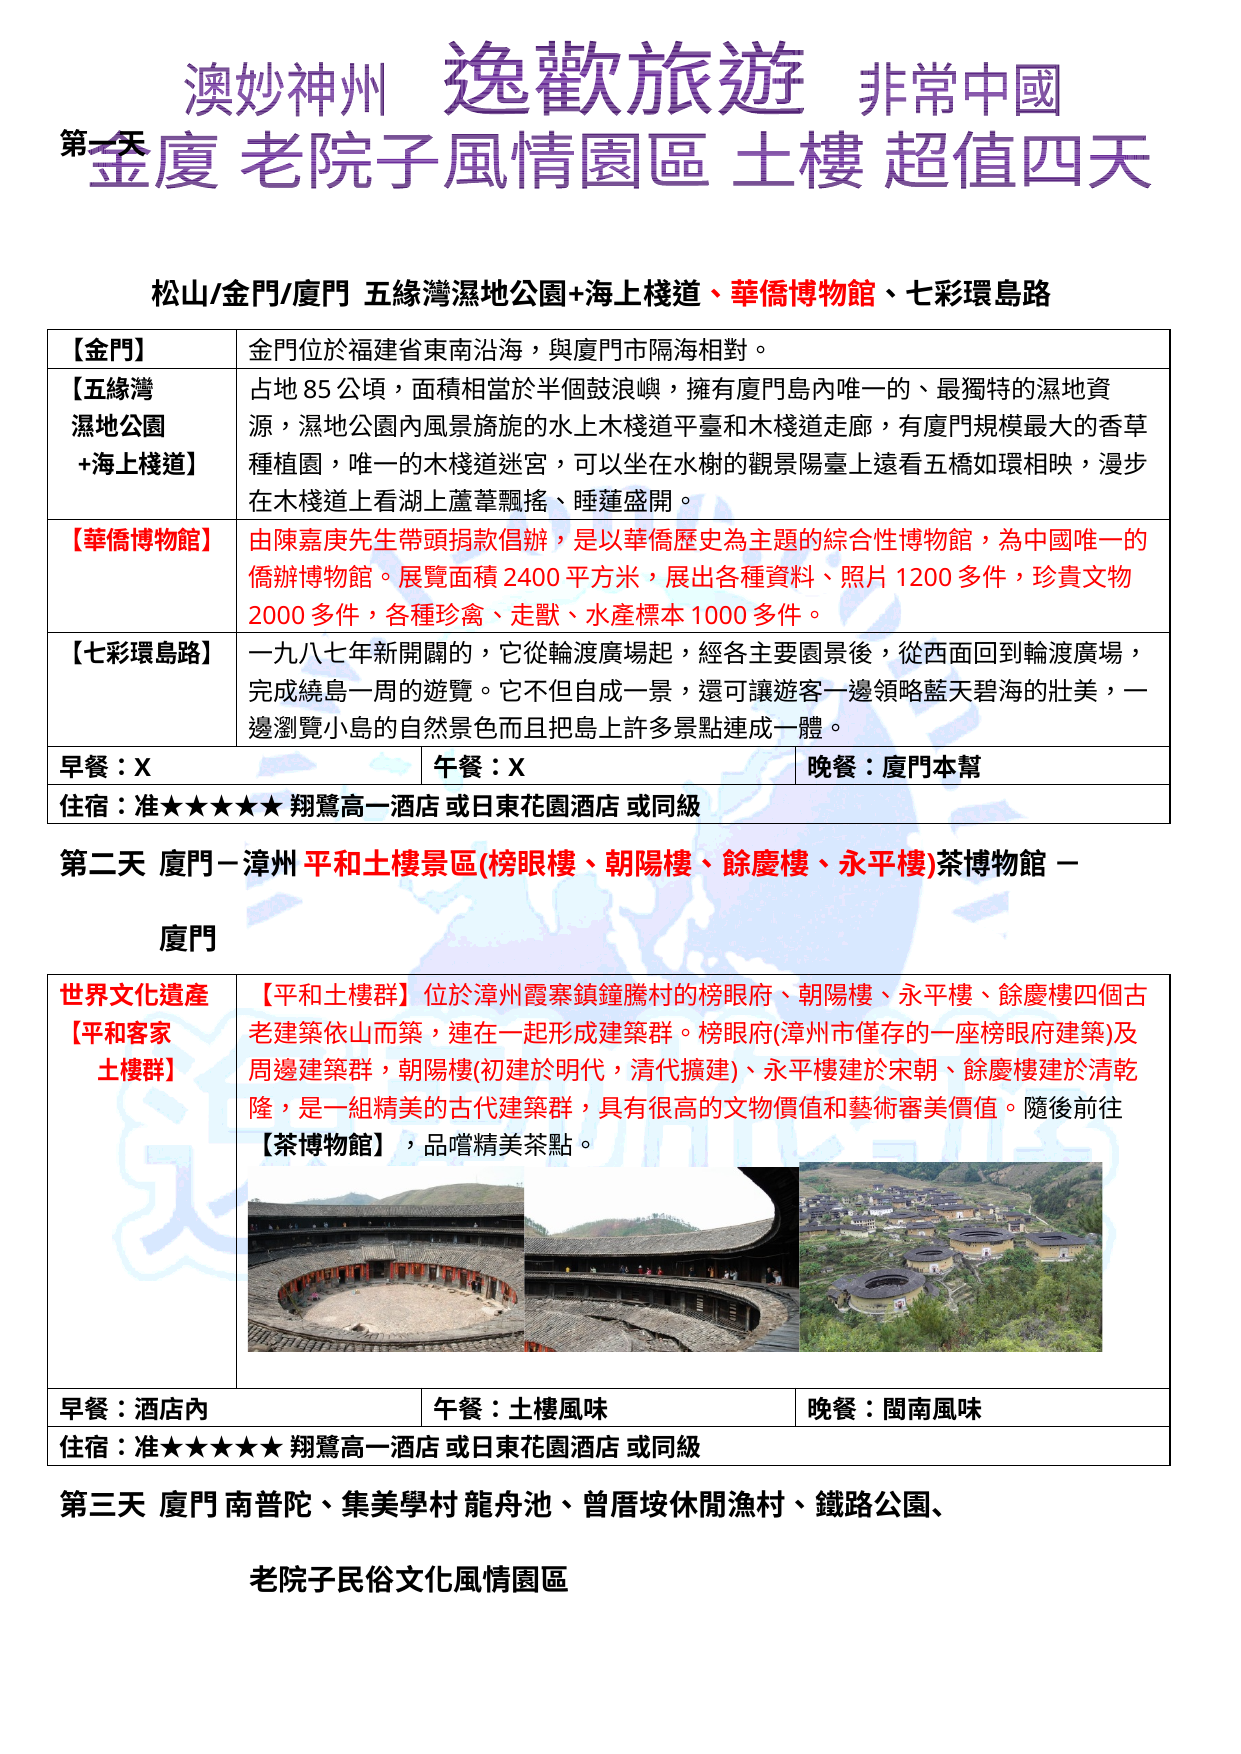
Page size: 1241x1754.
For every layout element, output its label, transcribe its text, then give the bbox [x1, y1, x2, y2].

table_cell 【五緣灣 濕地公園 +海上棧道】 [48, 369, 236, 519]
table_cell 一九八七年新開闢的，它從輪渡廣場起，經各主要園景後，從西面回到輪渡廣場，完成繞島一周的遊覽。它不但自成一景，還可讓遊客一邊領略藍天碧海的壯美，一邊瀏覽小島的自然景色而且把島上許多景點連成一體。 [237, 633, 1169, 746]
table_cell 早餐：X [48, 747, 421, 784]
table_header 世界文化遺產【平和客家 土樓群】 [48, 975, 236, 1387]
table_header 金門位於福建省東南沿海，與廈門市隔海相對。 [237, 330, 1169, 368]
list 廈門 [151, 899, 1181, 974]
list 第三天 廈門 南普陀、集美學村 龍舟池、曾厝垵休閒漁村、鐵路公園、 老院子民俗文化風情園區 [59, 1466, 1181, 1616]
table_cell 占地85公頃，面積相當於半個鼓浪嶼，擁有廈門島內唯一的、最獨特的濕地資源，濕地公園內風景旖旎的水上木棧道平臺和木棧道走廊，有廈門規模最大的香草種植園，唯一的木棧道迷宮，可以坐在水榭的觀景陽臺上遠看五橋如環相映，漫步在木棧道上看湖上蘆葦飄搖、睡蓮盛開。 [237, 369, 1169, 519]
picture [247, 1162, 1103, 1352]
table_cell 午餐：X [422, 747, 795, 784]
table_cell 由陳嘉庚先生帶頭捐款倡辦，是以華僑歷史為主題的綜合性博物館，為中國唯一的僑辦博物館。展覽面積2400平方米，展出各種資料、照片1200多件，珍貴文物2000多件，各種珍禽、走獸、水產標本1000多件。 [237, 520, 1169, 632]
list 松山/金門/廈門 五緣灣濕地公園+海上棧道、華僑博物館、七彩環島路 [59, 104, 1181, 329]
table_cell 早餐：酒店內 [48, 1389, 421, 1426]
table_cell 晚餐：廈門本幫 [796, 747, 1169, 784]
table_header 【金門】 [48, 330, 236, 368]
table_cell 【華僑博物館】 [48, 520, 236, 632]
table_cell 【七彩環島路】 [48, 633, 236, 746]
table_cell 住宿：准★★★★★ 翔鷺高一酒店 或日東花園酒店 或同級 [48, 1427, 1169, 1464]
table_cell 住宿：准★★★★★ 翔鷺高一酒店 或日東花園酒店 或同級 [48, 785, 1169, 823]
table_cell 晚餐：閩南風味 [796, 1389, 1169, 1426]
table_cell 午餐：土樓風味 [422, 1389, 795, 1426]
list 廈門－漳州 平和土樓景區(榜眼樓、朝陽樓、餘慶樓、永平樓)茶博物館 － [59, 824, 1181, 899]
table_header 【平和土樓群】位於漳州霞寨鎮鐘騰村的榜眼府、朝陽樓、永平樓、餘慶樓四個古老建築依山而築，連在一起形成建築群。榜眼府(漳州市僅存的一座榜眼府建築)及周邊建築群，朝陽樓(初建於明代，清代擴建)、永平樓建於宋朝、餘慶樓建於清乾隆，是一組精美的古代建築群，具有很高的文物價值和藝術審美價值。隨後前往【茶博物館】，品嚐精美茶點。 [237, 975, 1169, 1387]
